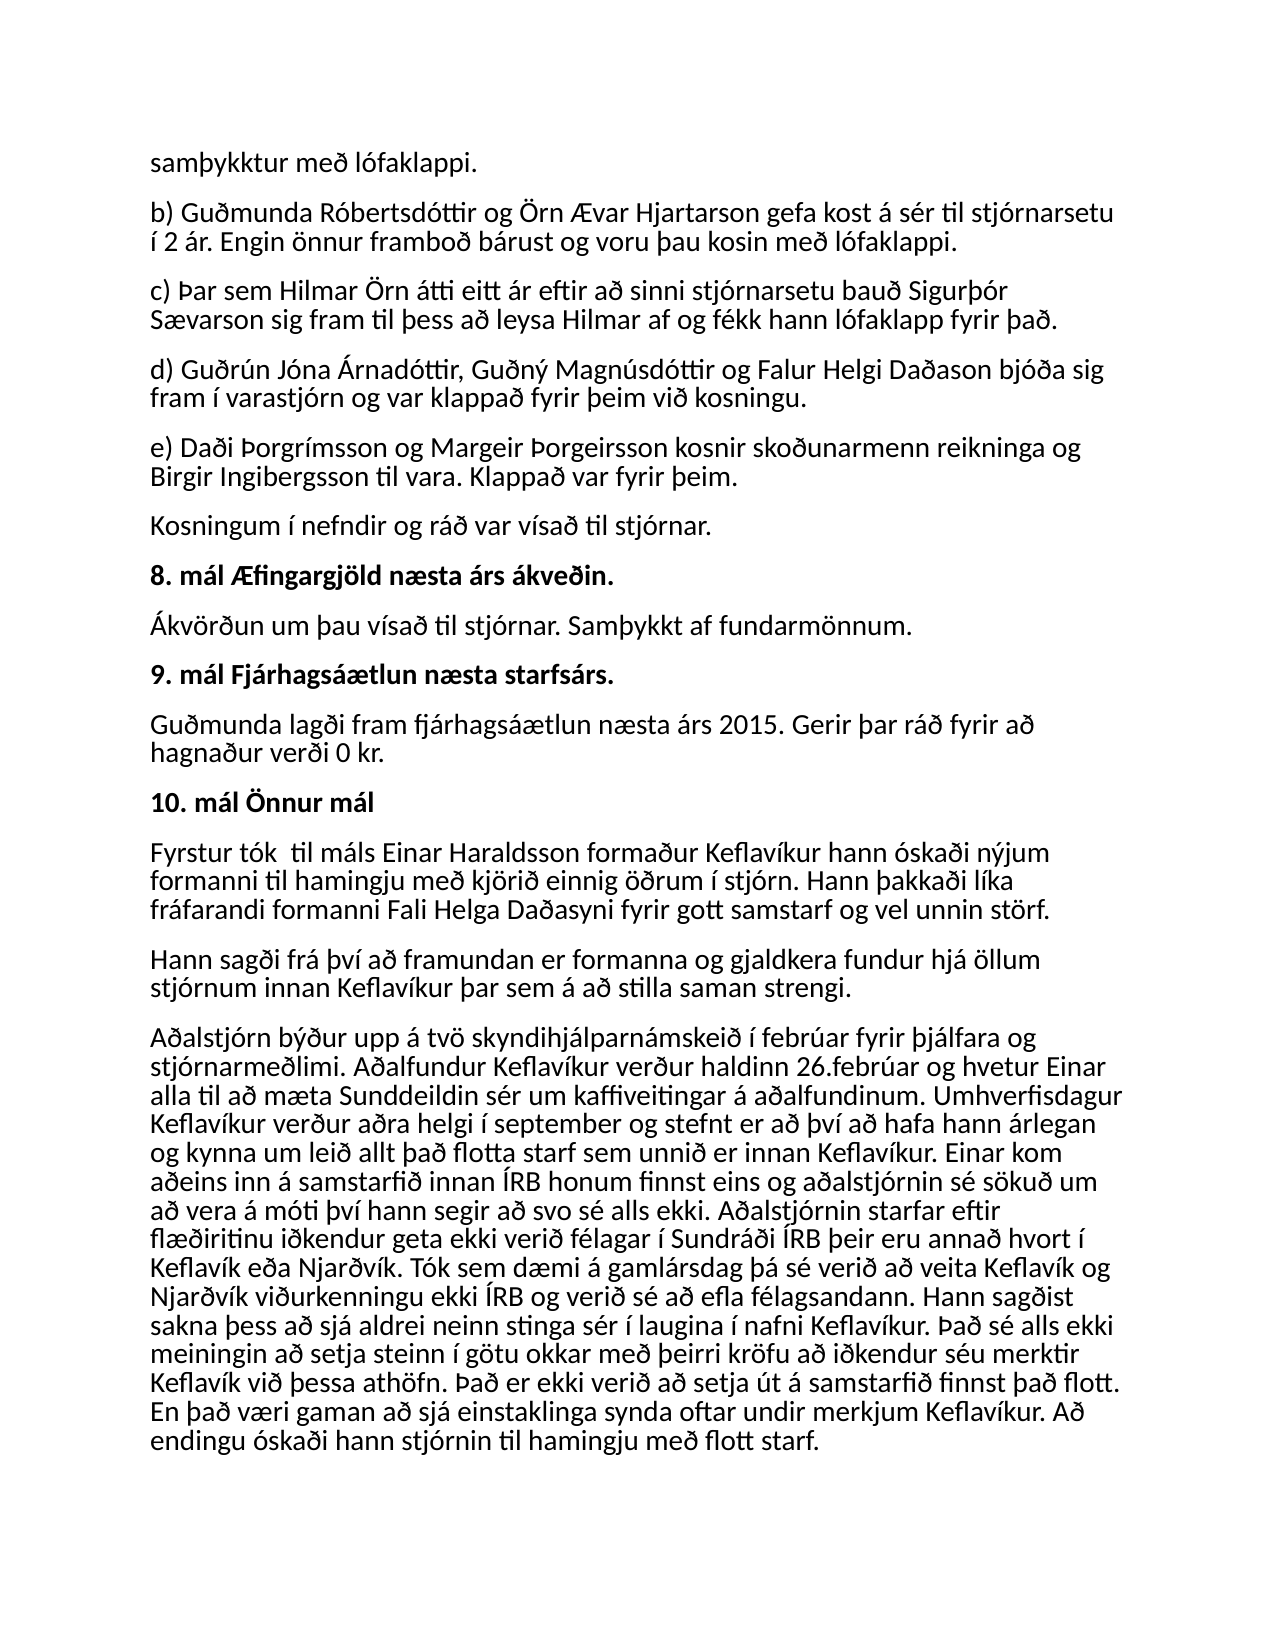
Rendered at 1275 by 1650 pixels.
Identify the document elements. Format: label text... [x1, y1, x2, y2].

text Kosningum í nefndir og ráð var vísað til stjórnar. [150, 513, 1125, 542]
text Fyrstur tók til máls Einar Haraldsson formaður Keflavíkur hann óskaði nýjum formanni til hamingju með kjörið einnig öðrum í stjórn. Hann þakkaði líka fráfarandi formanni Fali Helga Daðasyni fyrir gott samstarf og vel unnin störf. [150, 839, 1125, 925]
text b) Guðmunda Róbertsdóttir og Örn Ævar Hjartarson gefa kost á sér til stjórnarsetu í 2 ár. Engin önnur framboð bárust og voru þau kosin með lófaklappi. [150, 199, 1125, 257]
text 8. mál Æfingargjöld næsta árs ákveðin. [150, 562, 1125, 591]
text d) Guðrún Jóna Árnadóttir, Guðný Magnúsdóttir og Falur Helgi Daðason bjóða sig fram í varastjórn og var klappað fyrir þeim við kosningu. [150, 356, 1125, 414]
text 10. mál Önnur mál [150, 789, 1125, 818]
text 9. mál Fjárhagsáætlun næsta starfsárs. [150, 662, 1125, 690]
text Aðalstjórn býður upp á tvö skyndihjálparnámskeið í febrúar fyrir þjálfara og stjórnarmeðlimi. Aðalfundur Keflavíkur verður haldinn 26.febrúar og hvetur Einar alla til að mæta Sunddeildin sér um kaffiveitingar á aðalfundinum. Umhverfisdagur Keflavíkur verður aðra helgi í september og stefnt er að því að hafa hann árlegan og kynna um leið allt það flotta starf sem unnið er innan Keflavíkur. Einar kom aðeins inn á samstarfið innan ÍRB honum finnst eins og aðalstjórnin sé sökuð um að vera á móti því hann segir að svo sé alls ekki. Aðalstjórnin starfar eftir flæðiritinu iðkendur geta ekki verið félagar í Sundráði ÍRB þeir eru annað hvort í Keflavík eða Njarðvík. Tók sem dæmi á gamlársdag þá sé verið að veita Keflavík og Njarðvík viðurkenningu ekki ÍRB og verið sé að efla félagsandann. Hann sagðist sakna þess að sjá aldrei neinn stinga sér í laugina í nafni Keflavíkur. Það sé alls ekki meiningin að setja steinn í götu okkar með þeirri kröfu að iðkendur séu merktir Keflavík við þessa athöfn. Það er ekki verið að setja út á samstarfið finnst það flott. En það væri gaman að sjá einstaklinga synda oftar undir merkjum Keflavíkur. Að endingu óskaði hann stjórnin til hamingju með flott starf. [150, 1024, 1125, 1456]
text Ákvörðun um þau vísað til stjórnar. Samþykkt af fundarmönnum. [150, 612, 1125, 641]
text Hann sagði frá því að framundan er formanna og gjaldkera fundur hjá öllum stjórnum innan Keflavíkur þar sem á að stilla saman strengi. [150, 946, 1125, 1004]
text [150, 150, 1125, 179]
text e) Daði Þorgrímsson og Margeir Þorgeirsson kosnir skoðunarmenn reikninga og Birgir Ingibergsson til vara. Klappað var fyrir þeim. [150, 434, 1125, 492]
text Guðmunda lagði fram fjárhagsáætlun næsta árs 2015. Gerir þar ráð fyrir að hagnaður verði 0 kr. [150, 711, 1125, 769]
text c) Þar sem Hilmar Örn átti eitt ár eftir að sinni stjórnarsetu bauð Sigurþór Sævarson sig fram til þess að leysa Hilmar af og fékk hann lófaklapp fyrir það. [150, 278, 1125, 335]
